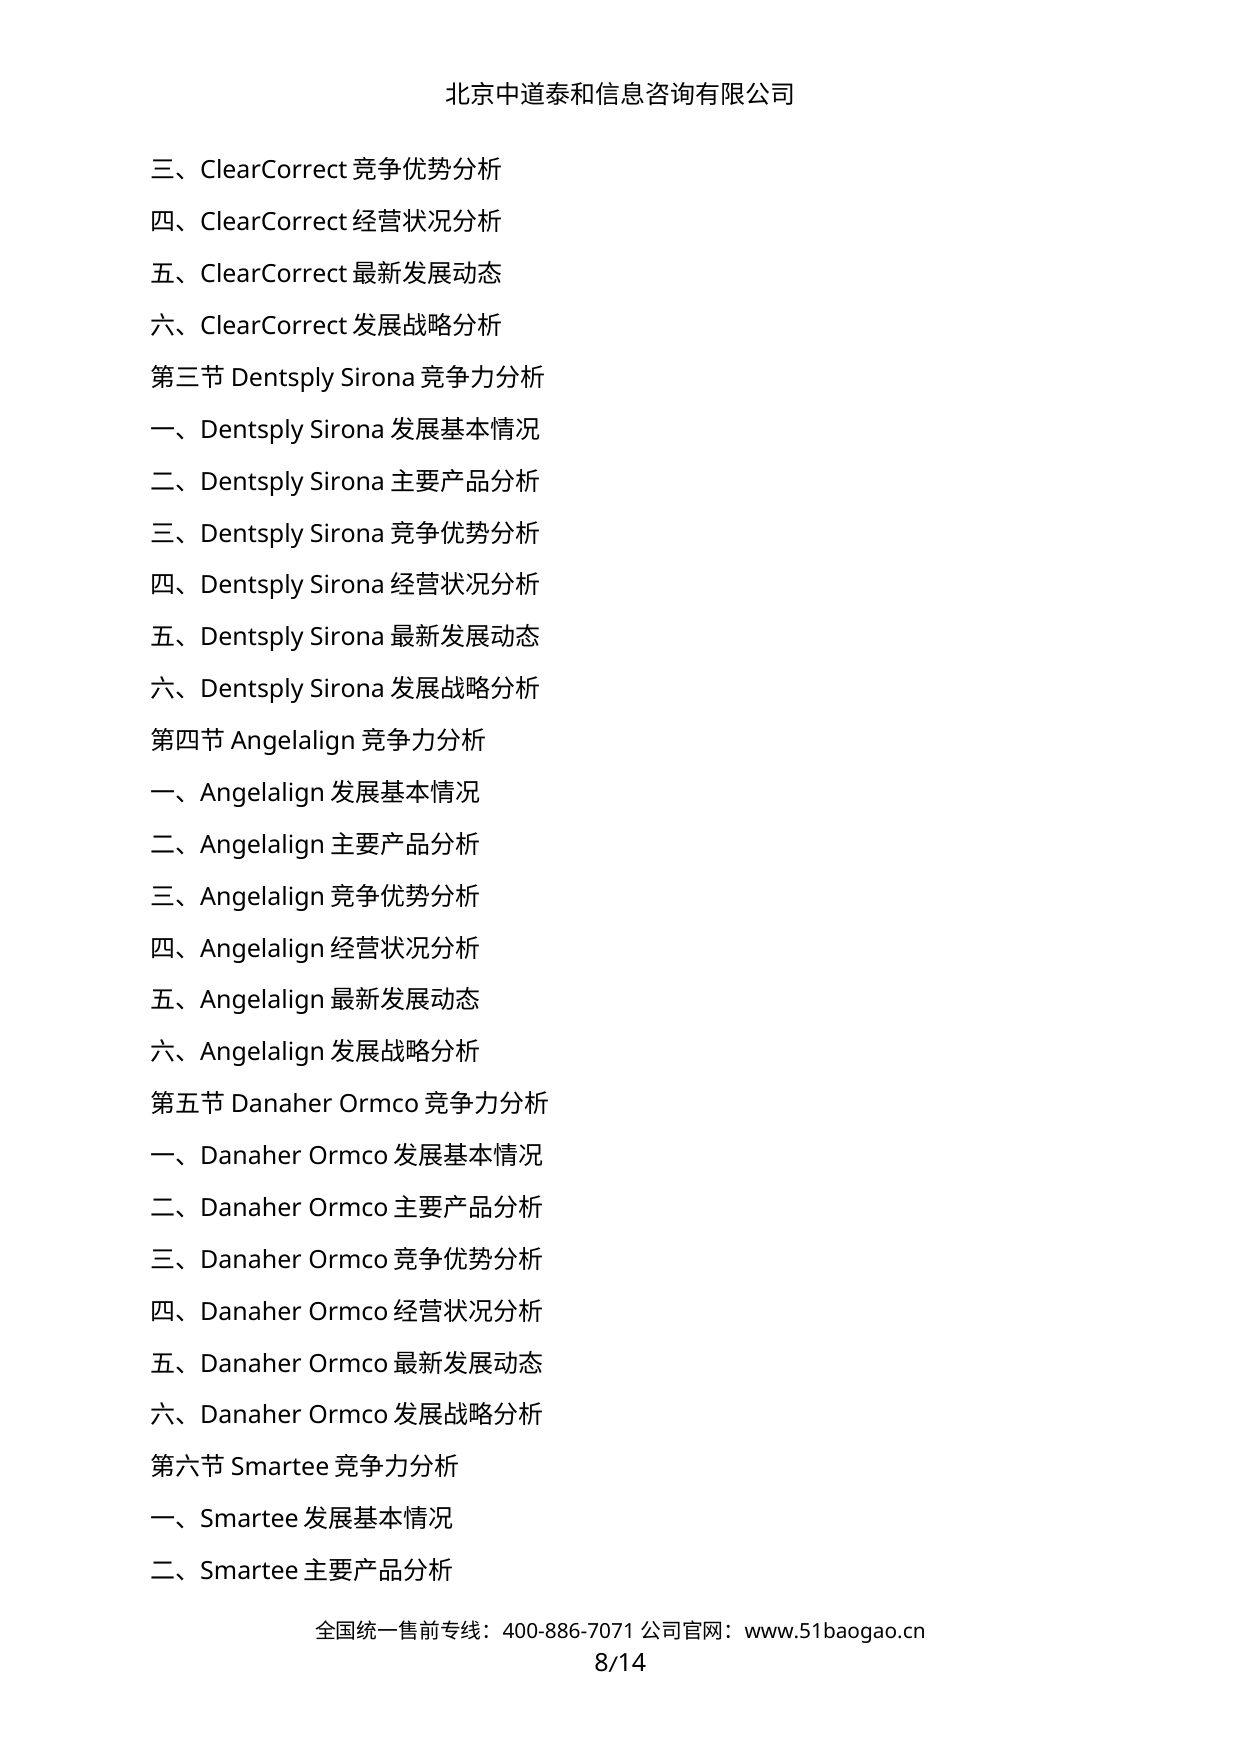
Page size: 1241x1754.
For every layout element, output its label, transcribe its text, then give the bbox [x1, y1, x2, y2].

text 二、Angelalign主要产品分析 [150, 824, 1090, 861]
text 六、Danaher Ormco发展战略分析 [150, 1395, 1090, 1431]
text 五、Danaher Ormco最新发展动态 [150, 1343, 1090, 1379]
text 三、Danaher Ormco竞争优势分析 [150, 1239, 1090, 1276]
text 二、Danaher Ormco主要产品分析 [150, 1187, 1090, 1224]
text 第五节 Danaher Ormco竞争力分析 [150, 1084, 1090, 1120]
text 二、Dentsply Sirona主要产品分析 [150, 461, 1090, 497]
text 六、ClearCorrect发展战略分析 [150, 306, 1090, 342]
text 五、Dentsply Sirona最新发展动态 [150, 617, 1090, 653]
text 一、Angelalign发展基本情况 [150, 772, 1090, 809]
text 一、Danaher Ormco发展基本情况 [150, 1136, 1090, 1172]
text 四、Dentsply Sirona经营状况分析 [150, 565, 1090, 601]
text 六、Dentsply Sirona发展战略分析 [150, 669, 1090, 705]
text 四、Danaher Ormco经营状况分析 [150, 1291, 1090, 1327]
text 二、Smartee主要产品分析 [150, 1551, 1090, 1587]
text 一、Smartee发展基本情况 [150, 1499, 1090, 1535]
text 三、ClearCorrect竞争优势分析 [150, 150, 1090, 186]
text 六、Angelalign发展战略分析 [150, 1032, 1090, 1068]
text 四、Angelalign经营状况分析 [150, 928, 1090, 964]
text 三、Angelalign竞争优势分析 [150, 876, 1090, 912]
text 三、Dentsply Sirona竞争优势分析 [150, 513, 1090, 549]
text 四、ClearCorrect经营状况分析 [150, 202, 1090, 238]
text 五、ClearCorrect最新发展动态 [150, 254, 1090, 290]
text 第六节 Smartee竞争力分析 [150, 1447, 1090, 1483]
text 第三节 Dentsply Sirona竞争力分析 [150, 357, 1090, 394]
text 一、Dentsply Sirona发展基本情况 [150, 409, 1090, 446]
text 五、Angelalign最新发展动态 [150, 980, 1090, 1016]
text 第四节 Angelalign竞争力分析 [150, 721, 1090, 757]
